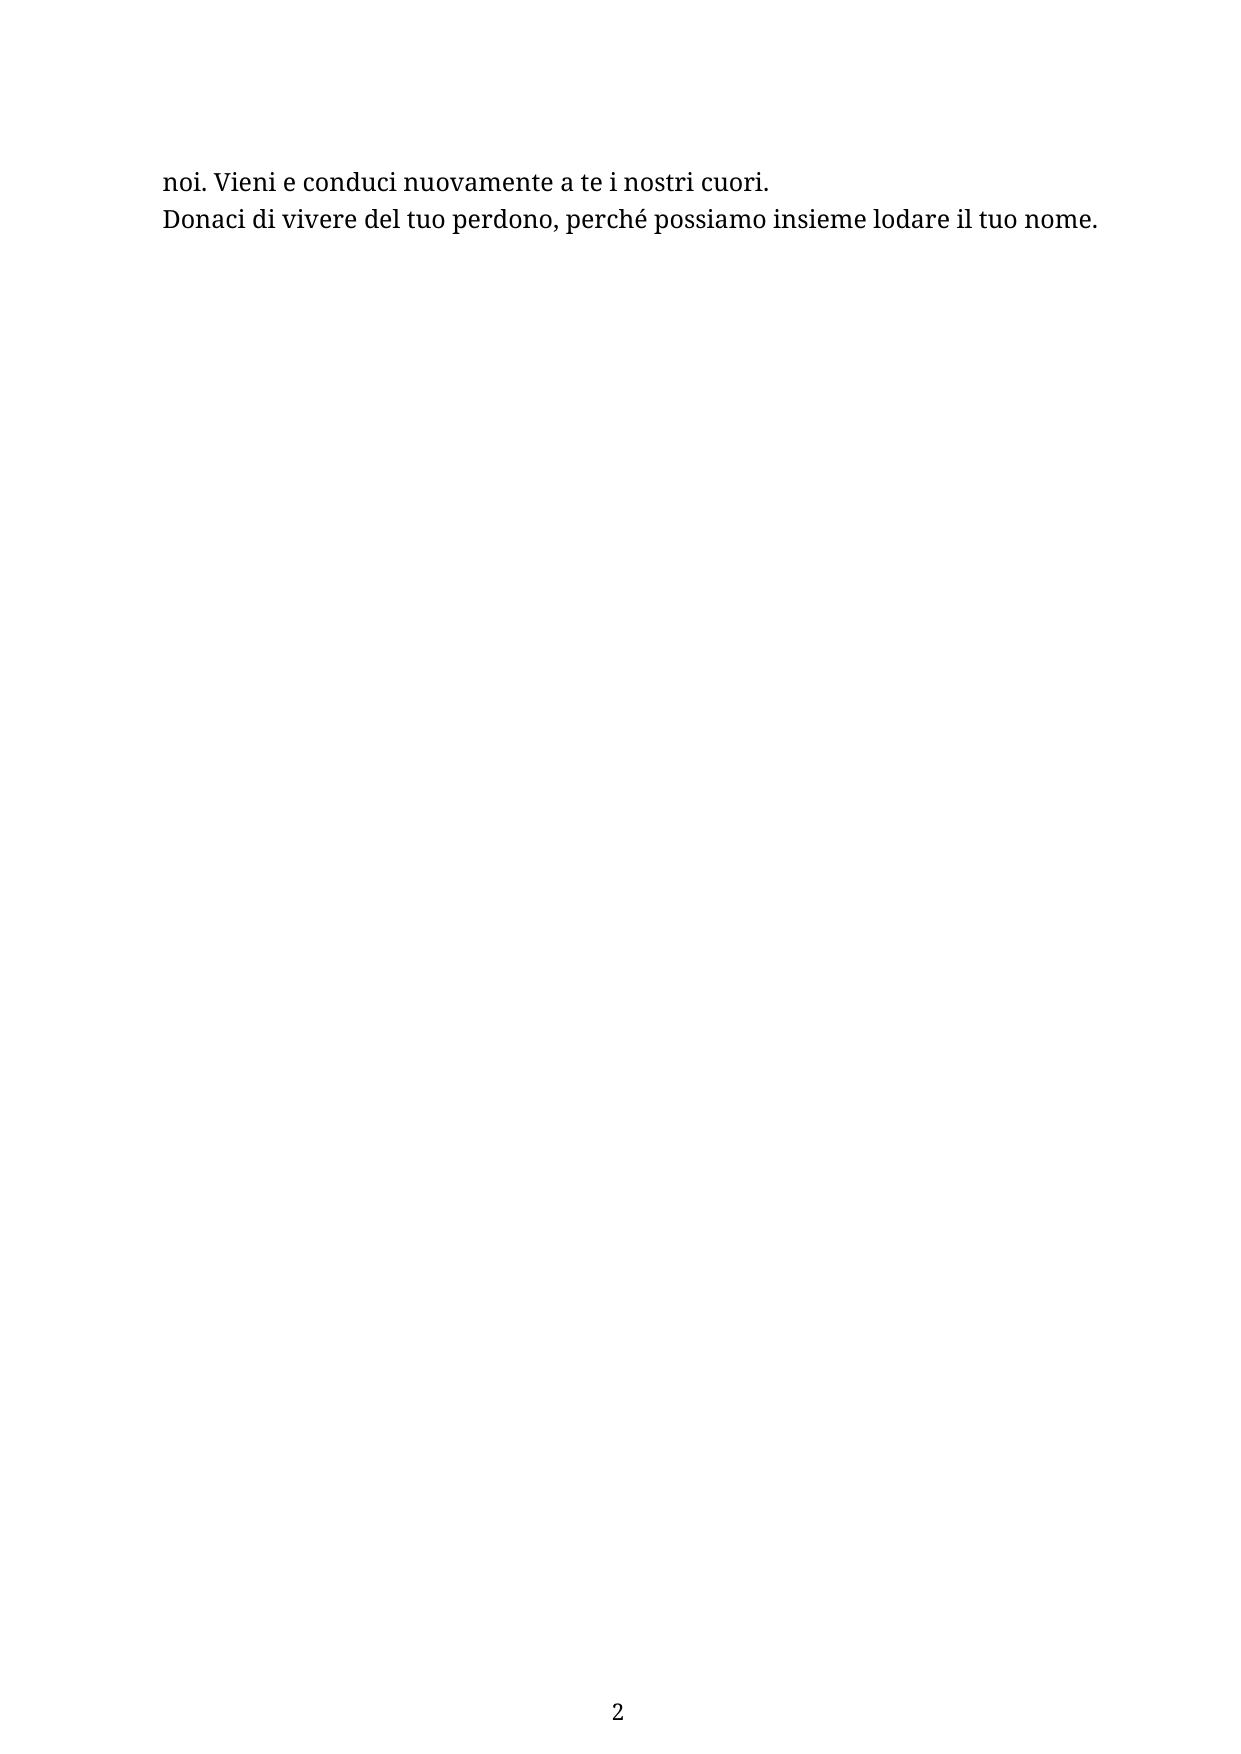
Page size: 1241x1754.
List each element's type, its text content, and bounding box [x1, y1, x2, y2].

text Donaci di vivere del tuo perdono, perché possiamo insieme lodare il tuo nome. [162, 202, 1138, 236]
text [162, 164, 1121, 199]
